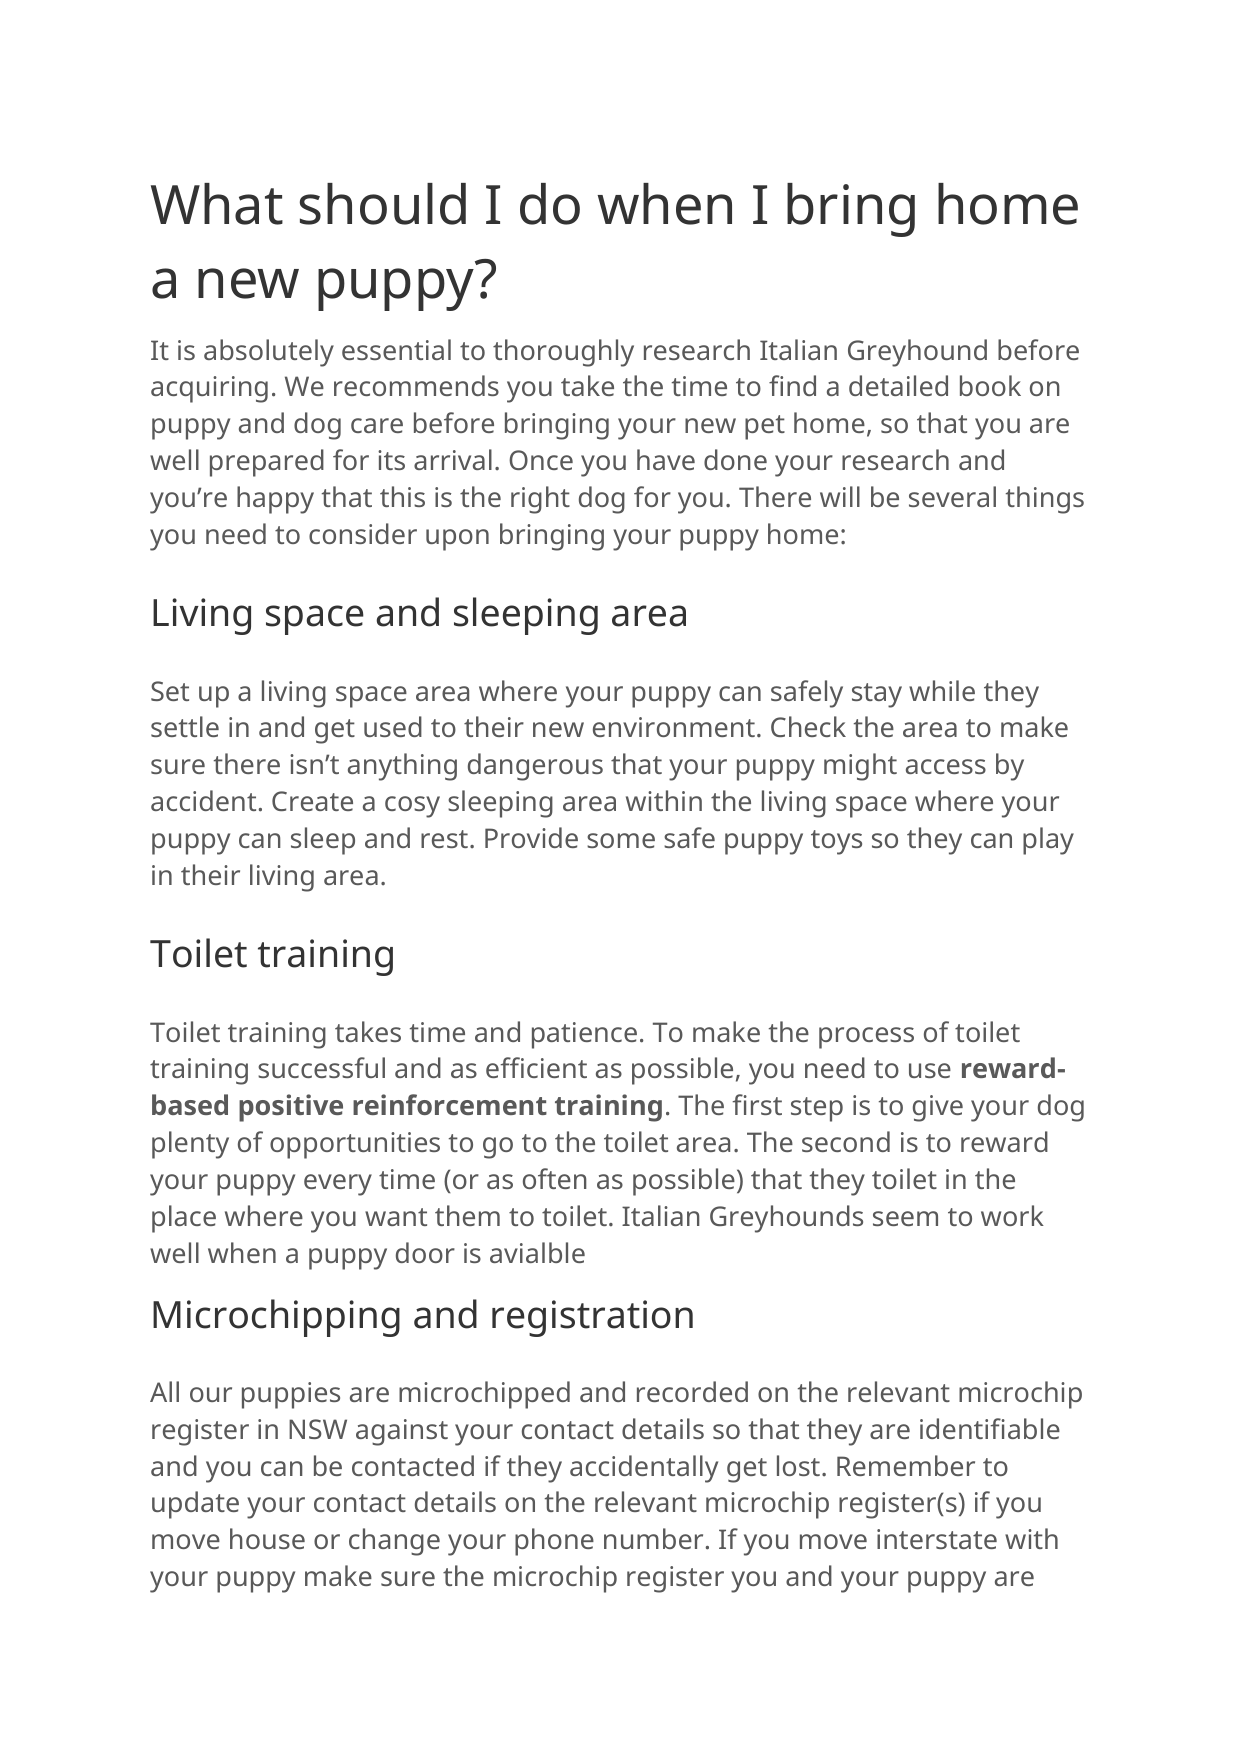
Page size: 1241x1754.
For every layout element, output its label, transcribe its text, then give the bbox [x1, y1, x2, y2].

text Microchipping and registration [150, 1288, 1090, 1339]
text Set up a living space area where your puppy can safely stay while they settle in and get used to their new environment. Check the area to make sure there isn’t anything dangerous that your puppy might access by accident. Create a cosy sleeping area within the living space where your puppy can sleep and rest. Provide some safe puppy toys so they can play in their living area. [150, 672, 1090, 893]
text Living space and sleeping area [150, 587, 1090, 638]
text Toilet training takes time and patience. To make the process of toilet training successful and as efficient as possible, you need to use reward-based positive reinforcement training. The first step is to give your dog plenty of opportunities to go to the toilet area. The second is to reward your puppy every time (or as often as possible) that they toilet in the place where you want them to toilet. Italian Greyhounds seem to work well when a puppy door is avialble [150, 1013, 1090, 1271]
text Toilet training [150, 928, 1090, 979]
text It is absolutely essential to thoroughly research Italian Greyhound before acquiring. We recommends you take the time to find a detailed book on puppy and dog care before bringing your new pet home, so that you are well prepared for its arrival. Once you have done your research and you’re happy that this is the right dog for you. There will be several things you need to consider upon bringing your puppy home: [150, 331, 1090, 552]
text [150, 1373, 1090, 1594]
text What should I do when I bring home a new puppy? [150, 167, 1090, 314]
